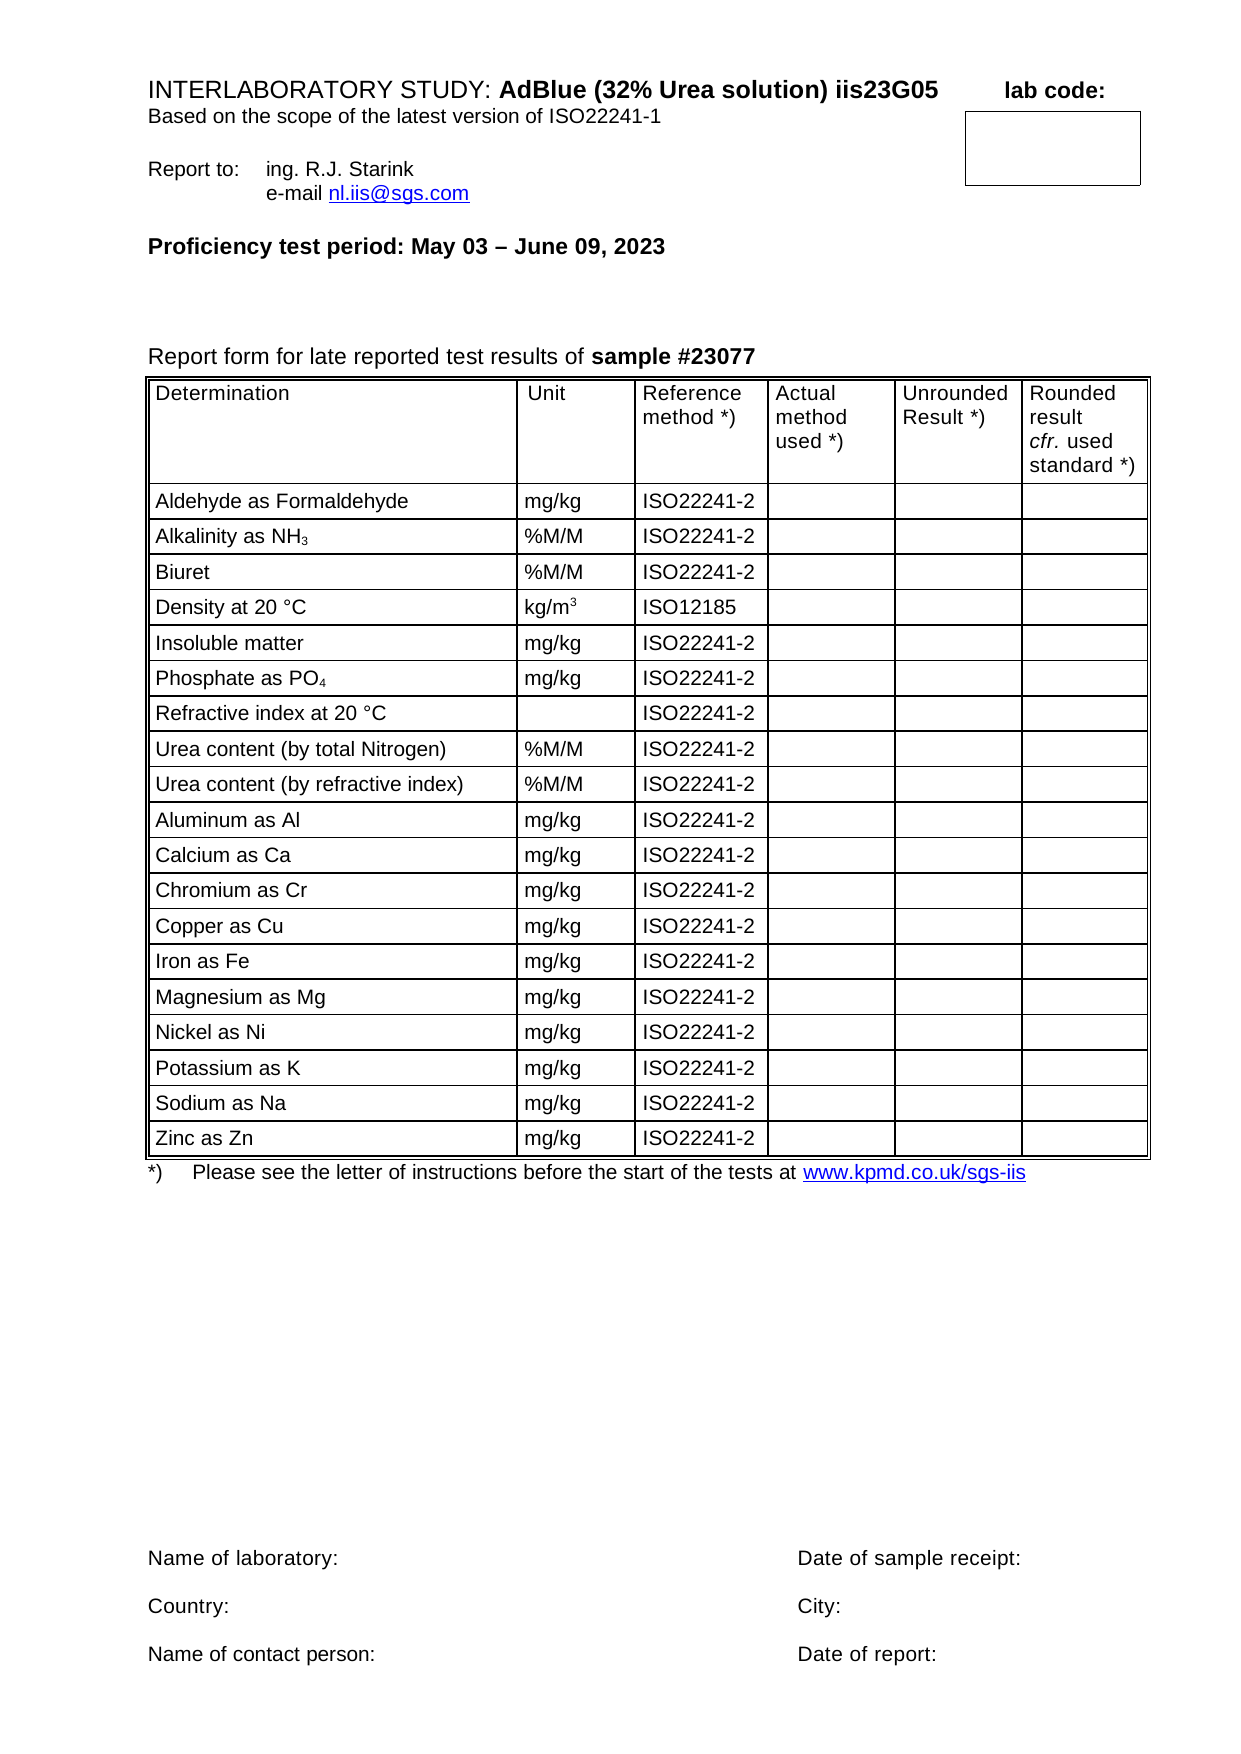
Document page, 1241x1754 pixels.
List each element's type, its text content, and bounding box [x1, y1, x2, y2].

table_cell ISO22241-2 [636, 909, 767, 943]
table_cell mg/kg [518, 484, 634, 518]
table_cell mg/kg [518, 661, 634, 695]
table_cell [769, 767, 894, 801]
table_cell %M/M [518, 520, 634, 553]
table_cell ISO22241-2 [636, 838, 767, 872]
table_cell [769, 590, 894, 624]
table_cell mg/kg [518, 874, 634, 907]
table_cell Alkalinity as NH3 [150, 520, 516, 553]
table_cell [896, 1051, 1021, 1084]
table_cell [1023, 697, 1147, 730]
table_cell Magnesium as Mg [150, 980, 516, 1014]
table_cell [896, 697, 1021, 730]
table_cell [769, 1086, 894, 1120]
table_cell [896, 909, 1021, 943]
table_cell [769, 555, 894, 589]
table_cell ISO22241-2 [636, 980, 767, 1014]
table_cell [1023, 945, 1147, 978]
table_cell ISO22241-2 [636, 767, 767, 801]
table_cell [769, 697, 894, 730]
table_cell Potassium as K [150, 1051, 516, 1084]
table_cell [1023, 626, 1147, 659]
table_cell Zinc as Zn [150, 1122, 516, 1155]
table_header Actual method used *) [769, 381, 894, 482]
table_cell mg/kg [518, 803, 634, 837]
table_cell [518, 697, 634, 730]
table_cell [769, 732, 894, 766]
table_cell Iron as Fe [150, 945, 516, 978]
table_cell mg/kg [518, 980, 634, 1014]
table_cell [1023, 484, 1147, 518]
table_cell Phosphate as PO4 [150, 661, 516, 695]
table_cell ISO22241-2 [636, 732, 767, 766]
table_cell ISO22241-2 [636, 520, 767, 553]
table_cell ISO22241-2 [636, 1015, 767, 1049]
table_cell [1023, 555, 1147, 589]
table_cell Chromium as Cr [150, 874, 516, 907]
table_cell Nickel as Ni [150, 1015, 516, 1049]
table_cell ISO22241-2 [636, 1122, 767, 1155]
table_cell mg/kg [518, 1051, 634, 1084]
table_cell [1023, 520, 1147, 553]
table_cell [896, 626, 1021, 659]
table_cell [769, 1122, 894, 1155]
text Report form for late reported test results of sample #23077 [148, 343, 1122, 370]
table_cell Sodium as Na [150, 1086, 516, 1120]
text *) Please see the letter of instructions before the start of the tests at www.kpmd.co.uk/sgs-iis [148, 1160, 1122, 1184]
table_cell [769, 1015, 894, 1049]
table_cell [769, 803, 894, 837]
table_cell [1023, 590, 1147, 624]
table_cell ISO22241-2 [636, 697, 767, 730]
table_cell mg/kg [518, 626, 634, 659]
table_cell Aldehyde as Formaldehyde [150, 484, 516, 518]
table_cell ISO22241-2 [636, 626, 767, 659]
table_cell ISO22241-2 [636, 661, 767, 695]
table_cell [896, 555, 1021, 589]
table_cell [769, 980, 894, 1014]
table_cell [1023, 661, 1147, 695]
table_cell Urea content (by refractive index) [150, 767, 516, 801]
table_cell [896, 1122, 1021, 1155]
table_cell [769, 945, 894, 978]
table_cell mg/kg [518, 1015, 634, 1049]
table_cell [769, 520, 894, 553]
table_cell [896, 767, 1021, 801]
table_cell ISO22241-2 [636, 945, 767, 978]
table_cell [1023, 1122, 1147, 1155]
table_cell Biuret [150, 555, 516, 589]
table_cell ISO22241-2 [636, 555, 767, 589]
table_cell [1023, 767, 1147, 801]
table_cell ISO22241-2 [636, 484, 767, 518]
table_cell [896, 1015, 1021, 1049]
table_cell [1023, 1086, 1147, 1120]
table_cell [1023, 1015, 1147, 1049]
table_cell %M/M [518, 767, 634, 801]
table_cell [1023, 874, 1147, 907]
table_cell %M/M [518, 732, 634, 766]
table_cell [769, 909, 894, 943]
table_cell ISO22241-2 [636, 1086, 767, 1120]
table_cell [769, 838, 894, 872]
table_cell Density at 20 °C [150, 590, 516, 624]
table_cell Calcium as Ca [150, 838, 516, 872]
table_header Unrounded Result *) [896, 381, 1021, 482]
table_cell Urea content (by total Nitrogen) [150, 732, 516, 766]
table_cell [896, 803, 1021, 837]
table_cell Refractive index at 20 °C [150, 697, 516, 730]
table_cell [769, 874, 894, 907]
table_cell [896, 661, 1021, 695]
table_cell [1023, 1051, 1147, 1084]
table_cell [769, 626, 894, 659]
table_cell [1023, 732, 1147, 766]
table_cell [1023, 909, 1147, 943]
table_header Rounded result cfr. used standard *) [1023, 381, 1147, 482]
table_cell mg/kg [518, 838, 634, 872]
table_cell mg/kg [518, 1122, 634, 1155]
table_cell %M/M [518, 555, 634, 589]
table_cell mg/kg [518, 909, 634, 943]
table_cell [769, 661, 894, 695]
table_cell [896, 484, 1021, 518]
table_cell [896, 1086, 1021, 1120]
table_cell ISO12185 [636, 590, 767, 624]
table_cell [1023, 803, 1147, 837]
table_header Unit [518, 381, 634, 482]
table_cell ISO22241-2 [636, 803, 767, 837]
table_cell [896, 520, 1021, 553]
table_cell kg/m3 [518, 590, 634, 624]
table_header Reference method *) [636, 381, 767, 482]
table_cell [769, 1051, 894, 1084]
table_cell mg/kg [518, 1086, 634, 1120]
table_cell [896, 980, 1021, 1014]
table_cell Aluminum as Al [150, 803, 516, 837]
table_cell [769, 484, 894, 518]
table_cell Copper as Cu [150, 909, 516, 943]
table_cell [896, 945, 1021, 978]
table_cell [1023, 980, 1147, 1014]
table_cell Insoluble matter [150, 626, 516, 659]
table_cell mg/kg [518, 945, 634, 978]
table_cell [896, 838, 1021, 872]
table_cell [896, 590, 1021, 624]
table_cell [896, 874, 1021, 907]
table_cell ISO22241-2 [636, 874, 767, 907]
table_header Determination [150, 381, 516, 482]
table_cell [896, 732, 1021, 766]
table_cell ISO22241-2 [636, 1051, 767, 1084]
table_cell [1023, 838, 1147, 872]
